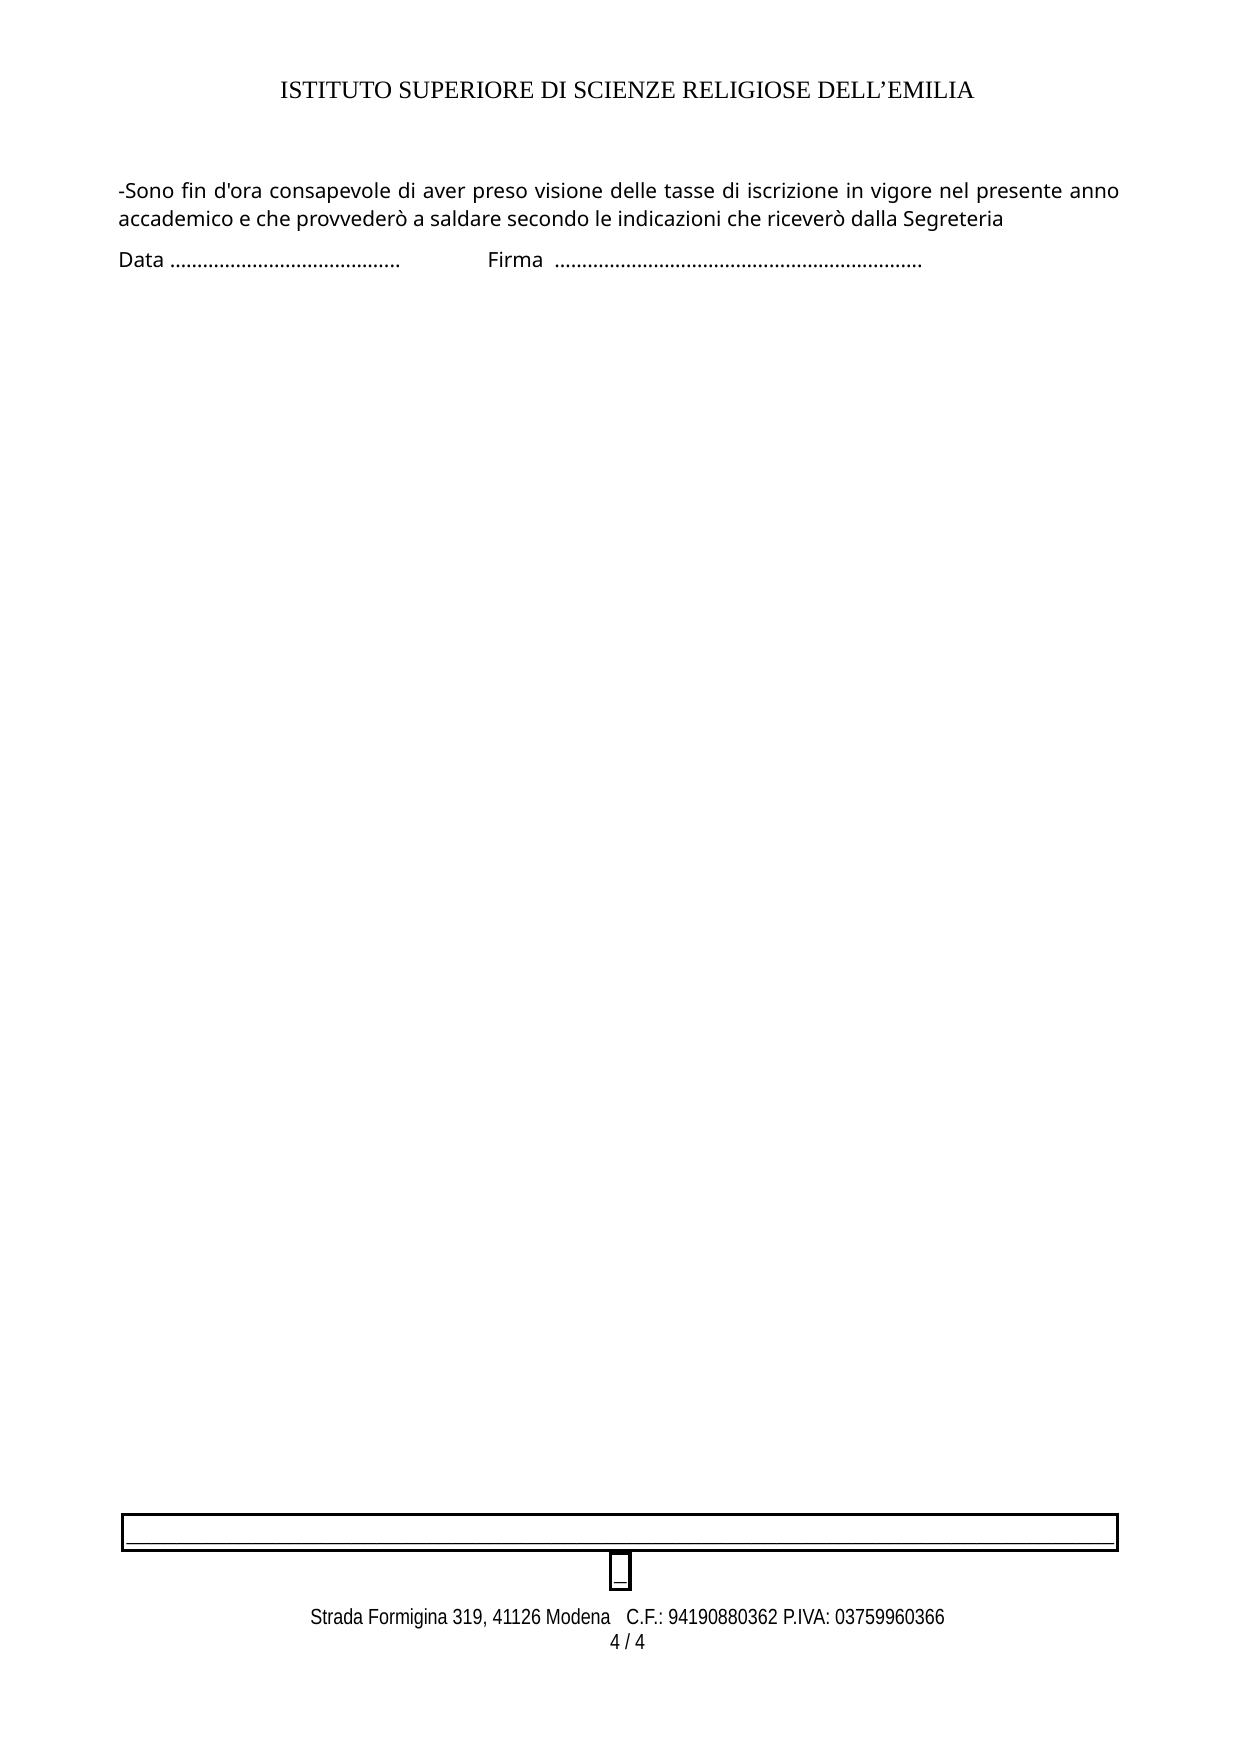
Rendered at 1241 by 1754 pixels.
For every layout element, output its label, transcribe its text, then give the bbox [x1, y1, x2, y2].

text -Sono fin d'ora consapevole di aver preso visione delle tasse di iscrizione in vigore nel presente anno accademico e che provvederò a saldare secondo le indicazioni che riceverò dalla Segreteria [118, 176, 1122, 233]
text Data …………………………………... Firma …………………………….…..………………………. [118, 245, 1122, 273]
